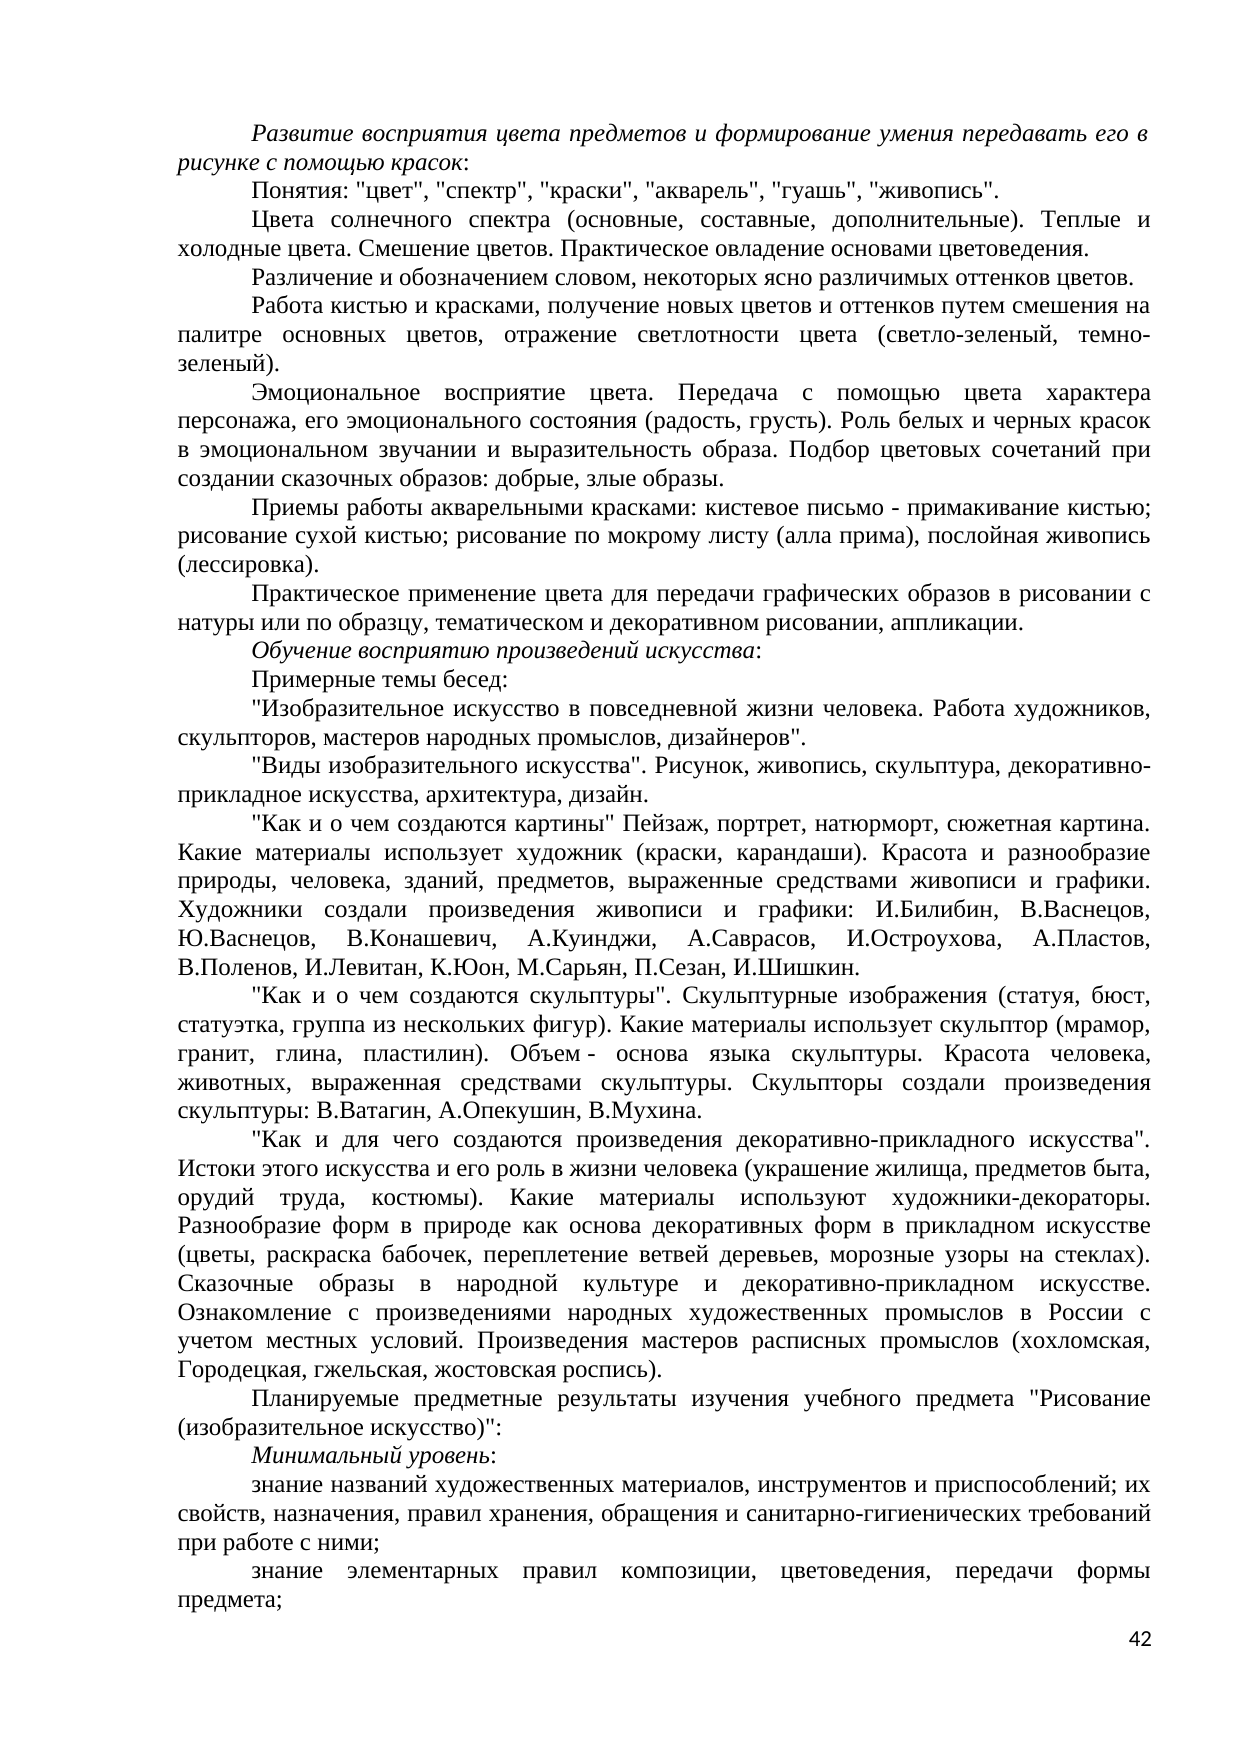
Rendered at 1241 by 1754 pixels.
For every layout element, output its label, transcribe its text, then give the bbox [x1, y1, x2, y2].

text знание элементарных правил композиции, цветоведения, передачи формы предмета; [177, 1556, 1152, 1613]
text Планируемые предметные результаты изучения учебного предмета "Рисование (изобразительное искусство)": [177, 1383, 1152, 1441]
text Различение и обозначением словом, некоторых ясно различимых оттенков цветов. [177, 262, 1152, 291]
text Минимальный уровень: [177, 1441, 1152, 1469]
text "Как и о чем создаются картины" Пейзаж, портрет, натюрморт, сюжетная картина. Какие материалы использует художник (краски, карандаши). Красота и разнообразие природы, человека, зданий, предметов, выраженные средствами живописи и графики. Художники создали произведения живописи и графики: И.Билибин, В.Васнецов, Ю.Васнецов, В.Конашевич, А.Куинджи, А.Саврасов, И.Остроухова, А.Пластов, В.Поленов, И.Левитан, К.Юон, М.Сарьян, П.Сезан, И.Шишкин. [177, 808, 1152, 981]
text Примерные темы бесед: [177, 664, 1152, 693]
text Понятия: "цвет", "спектр", "краски", "акварель", "гуашь", "живопись". [177, 176, 1152, 204]
text "Изобразительное искусство в повседневной жизни человека. Работа художников, скульпторов, мастеров народных промыслов, дизайнеров". [177, 693, 1152, 751]
text Эмоциональное восприятие цвета. Передача с помощью цвета характера персонажа, его эмоционального состояния (радость, грусть). Роль белых и черных красок в эмоциональном звучании и выразительность образа. Подбор цветовых сочетаний при создании сказочных образов: добрые, злые образы. [177, 377, 1152, 492]
text знание названий художественных материалов, инструментов и приспособлений; их свойств, назначения, правил хранения, обращения и санитарно-гигиенических требований при работе с ними; [177, 1469, 1152, 1556]
text Работа кистью и красками, получение новых цветов и оттенков путем смешения на палитре основных цветов, отражение светлотности цвета (светло-зеленый, темно-зеленый). [177, 291, 1152, 377]
text Практическое применение цвета для передачи графических образов в рисовании с натуры или по образцу, тематическом и декоративном рисовании, аппликации. [177, 578, 1152, 636]
text Приемы работы акварельными красками: кистевое письмо - примакивание кистью; рисование сухой кистью; рисование по мокрому листу (алла прима), послойная живопись (лессировка). [177, 492, 1152, 578]
text "Виды изобразительного искусства". Рисунок, живопись, скульптура, декоративно-прикладное искусства, архитектура, дизайн. [177, 751, 1152, 808]
text "Как и для чего создаются произведения декоративно-прикладного искусства". Истоки этого искусства и его роль в жизни человека (украшение жилища, предметов быта, орудий труда, костюмы). Какие материалы используют художники-декораторы. Разнообразие форм в природе как основа декоративных форм в прикладном искусстве (цветы, раскраска бабочек, переплетение ветвей деревьев, морозные узоры на стеклах). Сказочные образы в народной культуре и декоративно-прикладном искусстве. Ознакомление с произведениями народных художественных промыслов в России с учетом местных условий. Произведения мастеров расписных промыслов (хохломская, Городецкая, гжельская, жостовская роспись). [177, 1124, 1152, 1383]
text "Как и о чем создаются скульптуры". Скульптурные изображения (статуя, бюст, статуэтка, группа из нескольких фигур). Какие материалы использует скульптор (мрамор, гранит, глина, пластилин). Объем - основа языка скульптуры. Красота человека, животных, выраженная средствами скульптуры. Скульпторы создали произведения скульптуры: В.Ватагин, А.Опекушин, В.Мухина. [177, 981, 1152, 1124]
text Развитие восприятия цвета предметов и формирование умения передавать его в рисунке с помощью красок: [177, 118, 1152, 176]
text Цвета солнечного спектра (основные, составные, дополнительные). Теплые и холодные цвета. Смешение цветов. Практическое овладение основами цветоведения. [177, 204, 1152, 262]
text Обучение восприятию произведений искусства: [177, 636, 1152, 664]
